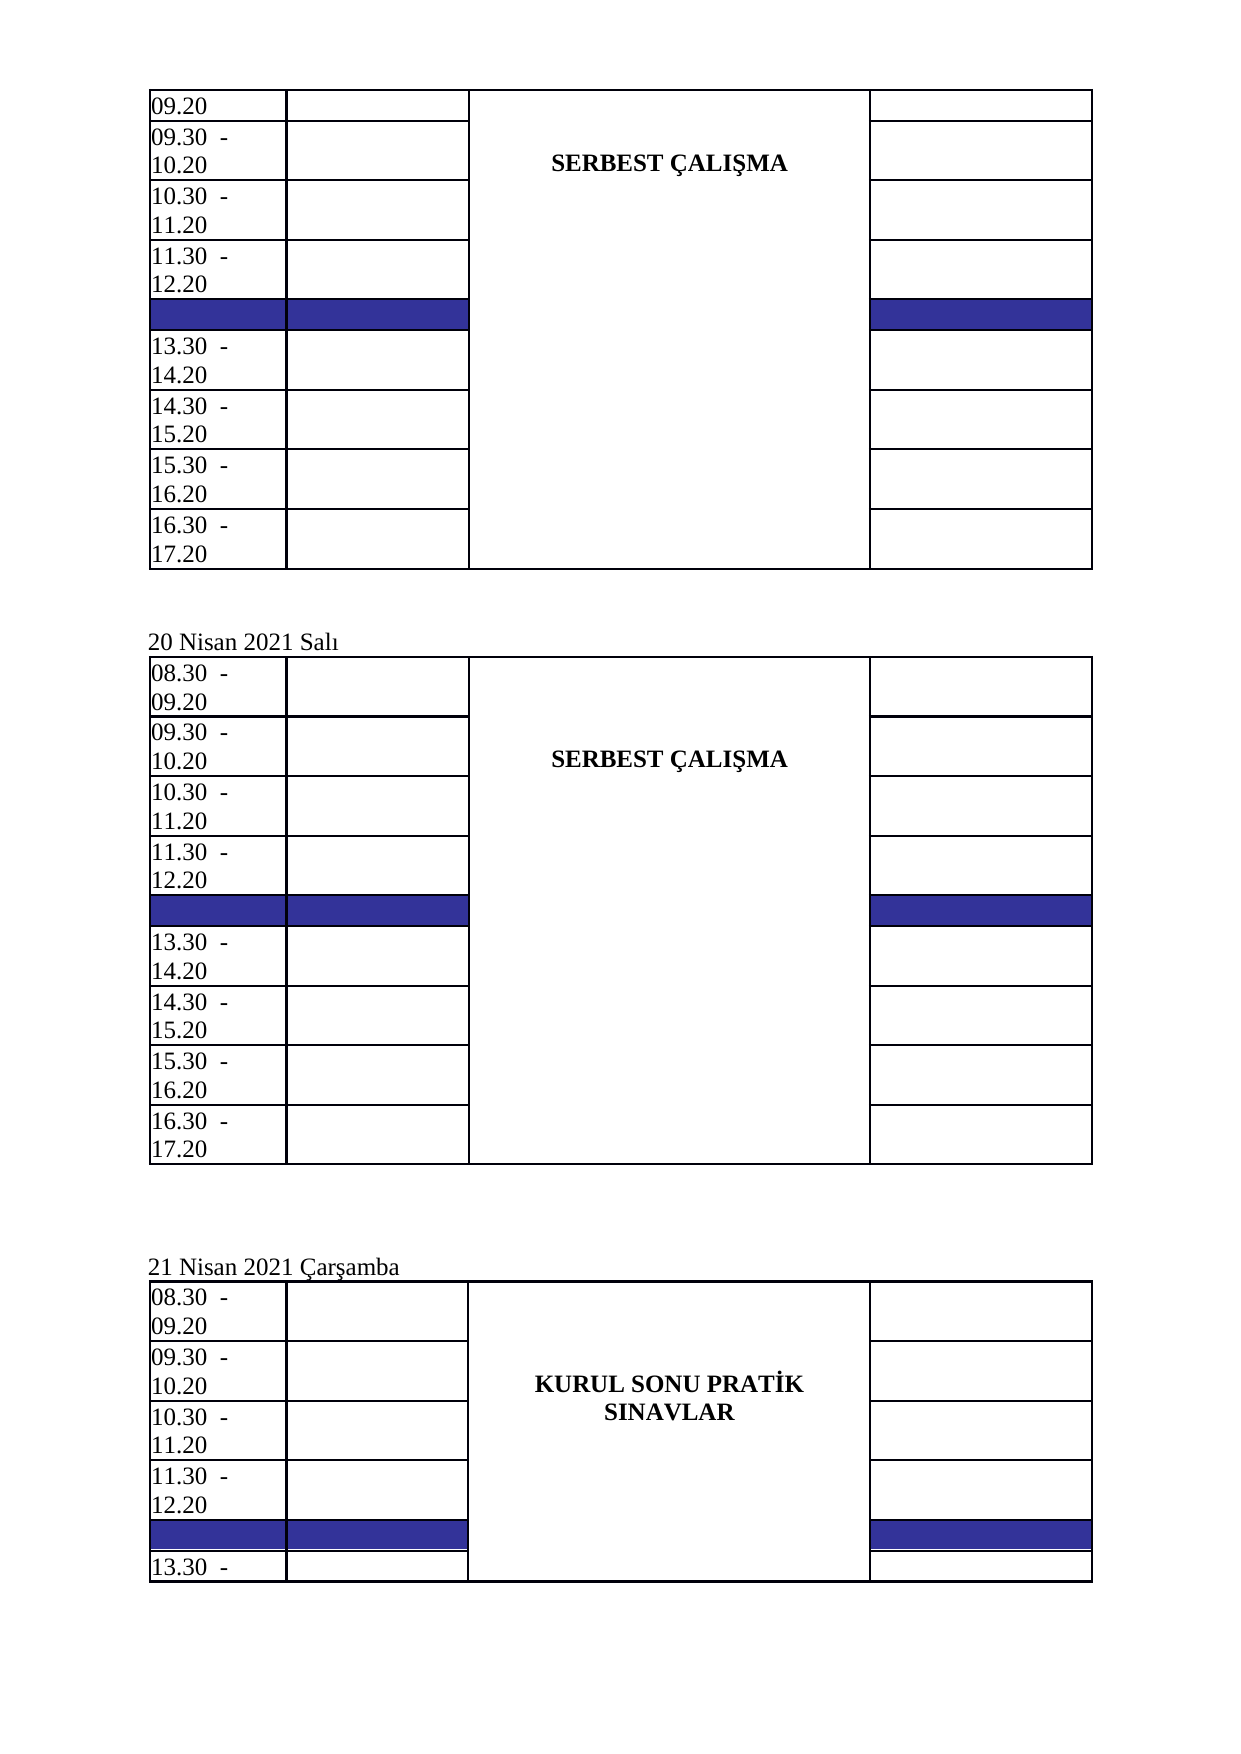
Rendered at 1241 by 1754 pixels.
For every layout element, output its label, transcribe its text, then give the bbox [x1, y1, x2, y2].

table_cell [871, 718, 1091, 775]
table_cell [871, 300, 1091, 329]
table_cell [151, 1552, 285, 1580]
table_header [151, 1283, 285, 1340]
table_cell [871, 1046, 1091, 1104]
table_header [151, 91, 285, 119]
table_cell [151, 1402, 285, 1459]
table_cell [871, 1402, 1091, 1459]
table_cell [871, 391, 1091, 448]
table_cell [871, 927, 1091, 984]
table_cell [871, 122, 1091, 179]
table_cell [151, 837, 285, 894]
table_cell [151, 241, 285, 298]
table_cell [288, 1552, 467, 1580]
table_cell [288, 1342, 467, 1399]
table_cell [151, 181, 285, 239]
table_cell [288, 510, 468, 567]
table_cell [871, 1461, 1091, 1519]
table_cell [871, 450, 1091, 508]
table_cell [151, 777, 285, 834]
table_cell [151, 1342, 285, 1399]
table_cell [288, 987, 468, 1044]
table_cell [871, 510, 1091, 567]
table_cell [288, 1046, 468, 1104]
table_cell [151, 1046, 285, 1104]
text 20 Nisan 2021 Salı [148, 627, 1093, 656]
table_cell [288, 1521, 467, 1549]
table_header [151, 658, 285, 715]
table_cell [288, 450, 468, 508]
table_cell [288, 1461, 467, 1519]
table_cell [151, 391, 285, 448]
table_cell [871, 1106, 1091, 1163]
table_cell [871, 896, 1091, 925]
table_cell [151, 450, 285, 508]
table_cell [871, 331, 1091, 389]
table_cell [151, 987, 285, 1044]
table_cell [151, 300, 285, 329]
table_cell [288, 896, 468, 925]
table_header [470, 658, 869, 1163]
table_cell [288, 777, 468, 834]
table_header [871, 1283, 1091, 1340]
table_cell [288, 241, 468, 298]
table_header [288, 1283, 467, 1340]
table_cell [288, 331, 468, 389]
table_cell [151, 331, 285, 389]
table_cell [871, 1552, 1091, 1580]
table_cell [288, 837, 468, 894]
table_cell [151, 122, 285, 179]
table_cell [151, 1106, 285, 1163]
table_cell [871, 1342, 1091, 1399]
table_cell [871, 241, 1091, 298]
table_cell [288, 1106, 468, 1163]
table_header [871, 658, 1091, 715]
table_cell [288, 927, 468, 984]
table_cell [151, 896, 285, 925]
text 21 Nisan 2021 Çarşamba [148, 1252, 1093, 1280]
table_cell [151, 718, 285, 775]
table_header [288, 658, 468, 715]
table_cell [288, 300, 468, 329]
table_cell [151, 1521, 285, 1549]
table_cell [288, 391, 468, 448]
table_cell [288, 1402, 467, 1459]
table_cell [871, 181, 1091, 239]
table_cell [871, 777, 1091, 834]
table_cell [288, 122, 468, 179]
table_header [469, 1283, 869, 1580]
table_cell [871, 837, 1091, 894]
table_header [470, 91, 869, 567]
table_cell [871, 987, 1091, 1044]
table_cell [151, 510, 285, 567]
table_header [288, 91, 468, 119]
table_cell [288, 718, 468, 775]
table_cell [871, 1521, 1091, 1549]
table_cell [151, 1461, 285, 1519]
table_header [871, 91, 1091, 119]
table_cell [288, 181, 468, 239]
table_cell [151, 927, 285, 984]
